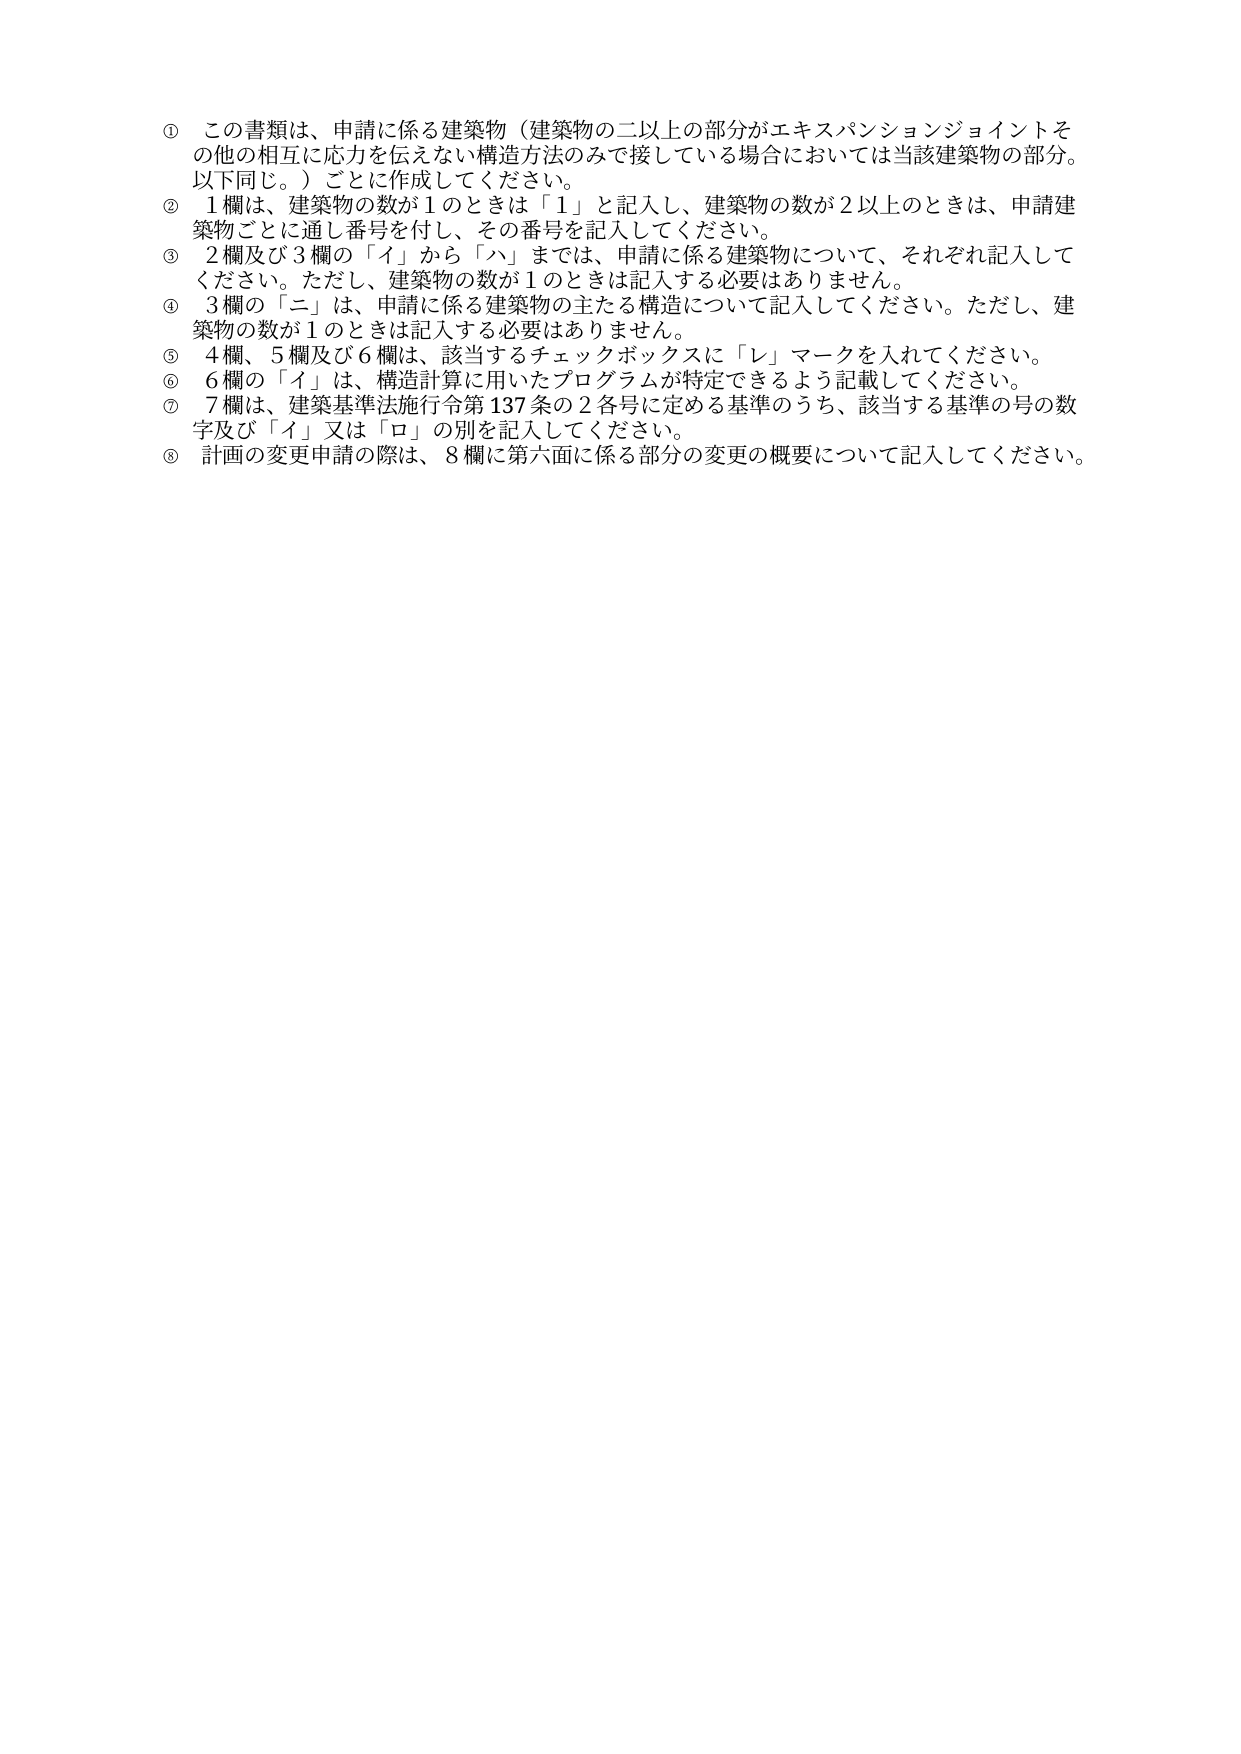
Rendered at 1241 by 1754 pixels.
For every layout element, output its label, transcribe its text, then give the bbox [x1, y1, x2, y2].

text ② １欄は、建築物の数が１のときは「１」と記入し、建築物の数が２以上のときは、申請建築物ごとに通し番号を付し、その番号を記入してください。 [162, 193, 1092, 243]
text ⑥ ６欄の「イ」は、構造計算に用いたプログラムが特定できるよう記載してください。 [162, 368, 1092, 393]
text ⑦ ７欄は、建築基準法施行令第137条の２各号に定める基準のうち、該当する基準の号の数字及び「イ」又は「ロ」の別を記入してください。 [162, 393, 1092, 443]
text ③ ２欄及び３欄の「イ」から「ハ」までは、申請に係る建築物について、それぞれ記入してください。ただし、建築物の数が１のときは記入する必要はありません。 [162, 243, 1092, 293]
text ⑧ 計画の変更申請の際は、８欄に第六面に係る部分の変更の概要について記入してください。 [162, 443, 1092, 468]
text ① この書類は、申請に係る建築物（建築物の二以上の部分がエキスパンションジョイントその他の相互に応力を伝えない構造方法のみで接している場合においては当該建築物の部分。以下同じ。）ごとに作成してください。 [162, 118, 1092, 193]
text ⑤ ４欄、５欄及び６欄は、該当するチェックボックスに「レ」マークを入れてください。 [162, 343, 1092, 368]
text ④ ３欄の「ニ」は、申請に係る建築物の主たる構造について記入してください。ただし、建築物の数が１のときは記入する必要はありません。 [162, 293, 1092, 343]
